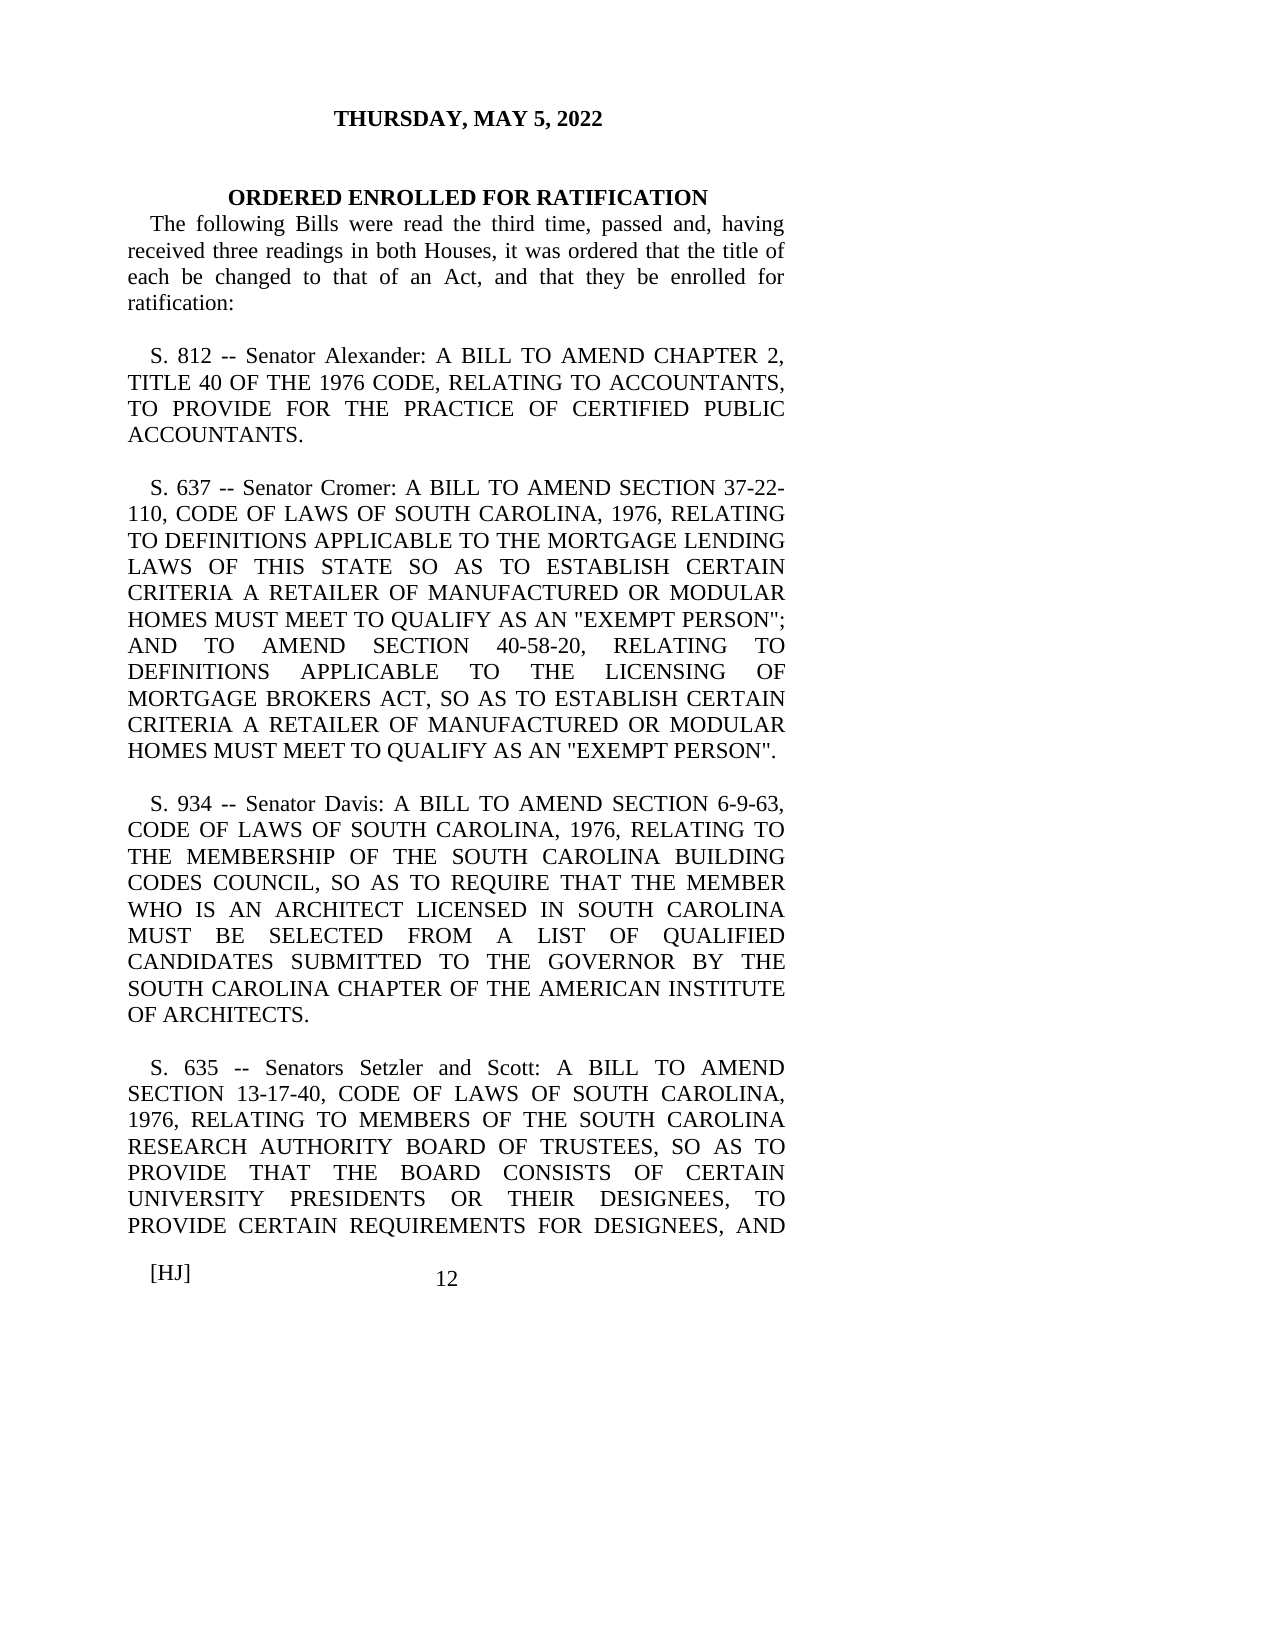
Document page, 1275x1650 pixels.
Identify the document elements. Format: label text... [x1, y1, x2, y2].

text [127, 1054, 786, 1238]
text S. 637 -- Senator Cromer: A BILL TO AMEND SECTION 37-22-110, CODE OF LAWS OF SOUTH CAROLINA, 1976, RELATING TO DEFINITIONS APPLICABLE TO THE MORTGAGE LENDING LAWS OF THIS STATE SO AS TO ESTABLISH CERTAIN CRITERIA A RETAILER OF MANUFACTURED OR MODULAR HOMES MUST MEET TO QUALIFY AS AN "EXEMPT PERSON"; AND TO AMEND SECTION 40-58-20, RELATING TO DEFINITIONS APPLICABLE TO THE LICENSING OF MORTGAGE BROKERS ACT, SO AS TO ESTABLISH CERTAIN CRITERIA A RETAILER OF MANUFACTURED OR MODULAR HOMES MUST MEET TO QUALIFY AS AN "EXEMPT PERSON". [127, 474, 786, 764]
text S. 812 -- Senator Alexander: A BILL TO AMEND CHAPTER 2, TITLE 40 OF THE 1976 CODE, RELATING TO ACCOUNTANTS, TO PROVIDE FOR THE PRACTICE OF CERTIFIED PUBLIC ACCOUNTANTS. [127, 342, 786, 448]
text ORDERED ENROLLED FOR RATIFICATION [127, 184, 786, 210]
text The following Bills were read the third time, passed and, having received three readings in both Houses, it was ordered that the title of each be changed to that of an Act, and that they be enrolled for ratification: [127, 210, 786, 316]
text S. 934 -- Senator Davis: A BILL TO AMEND SECTION 6-9-63, CODE OF LAWS OF SOUTH CAROLINA, 1976, RELATING TO THE MEMBERSHIP OF THE SOUTH CAROLINA BUILDING CODES COUNCIL, SO AS TO REQUIRE THAT THE MEMBER WHO IS AN ARCHITECT LICENSED IN SOUTH CAROLINA MUST BE SELECTED FROM A LIST OF QUALIFIED CANDIDATES SUBMITTED TO THE GOVERNOR BY THE SOUTH CAROLINA CHAPTER OF THE AMERICAN INSTITUTE OF ARCHITECTS. [127, 790, 786, 1027]
